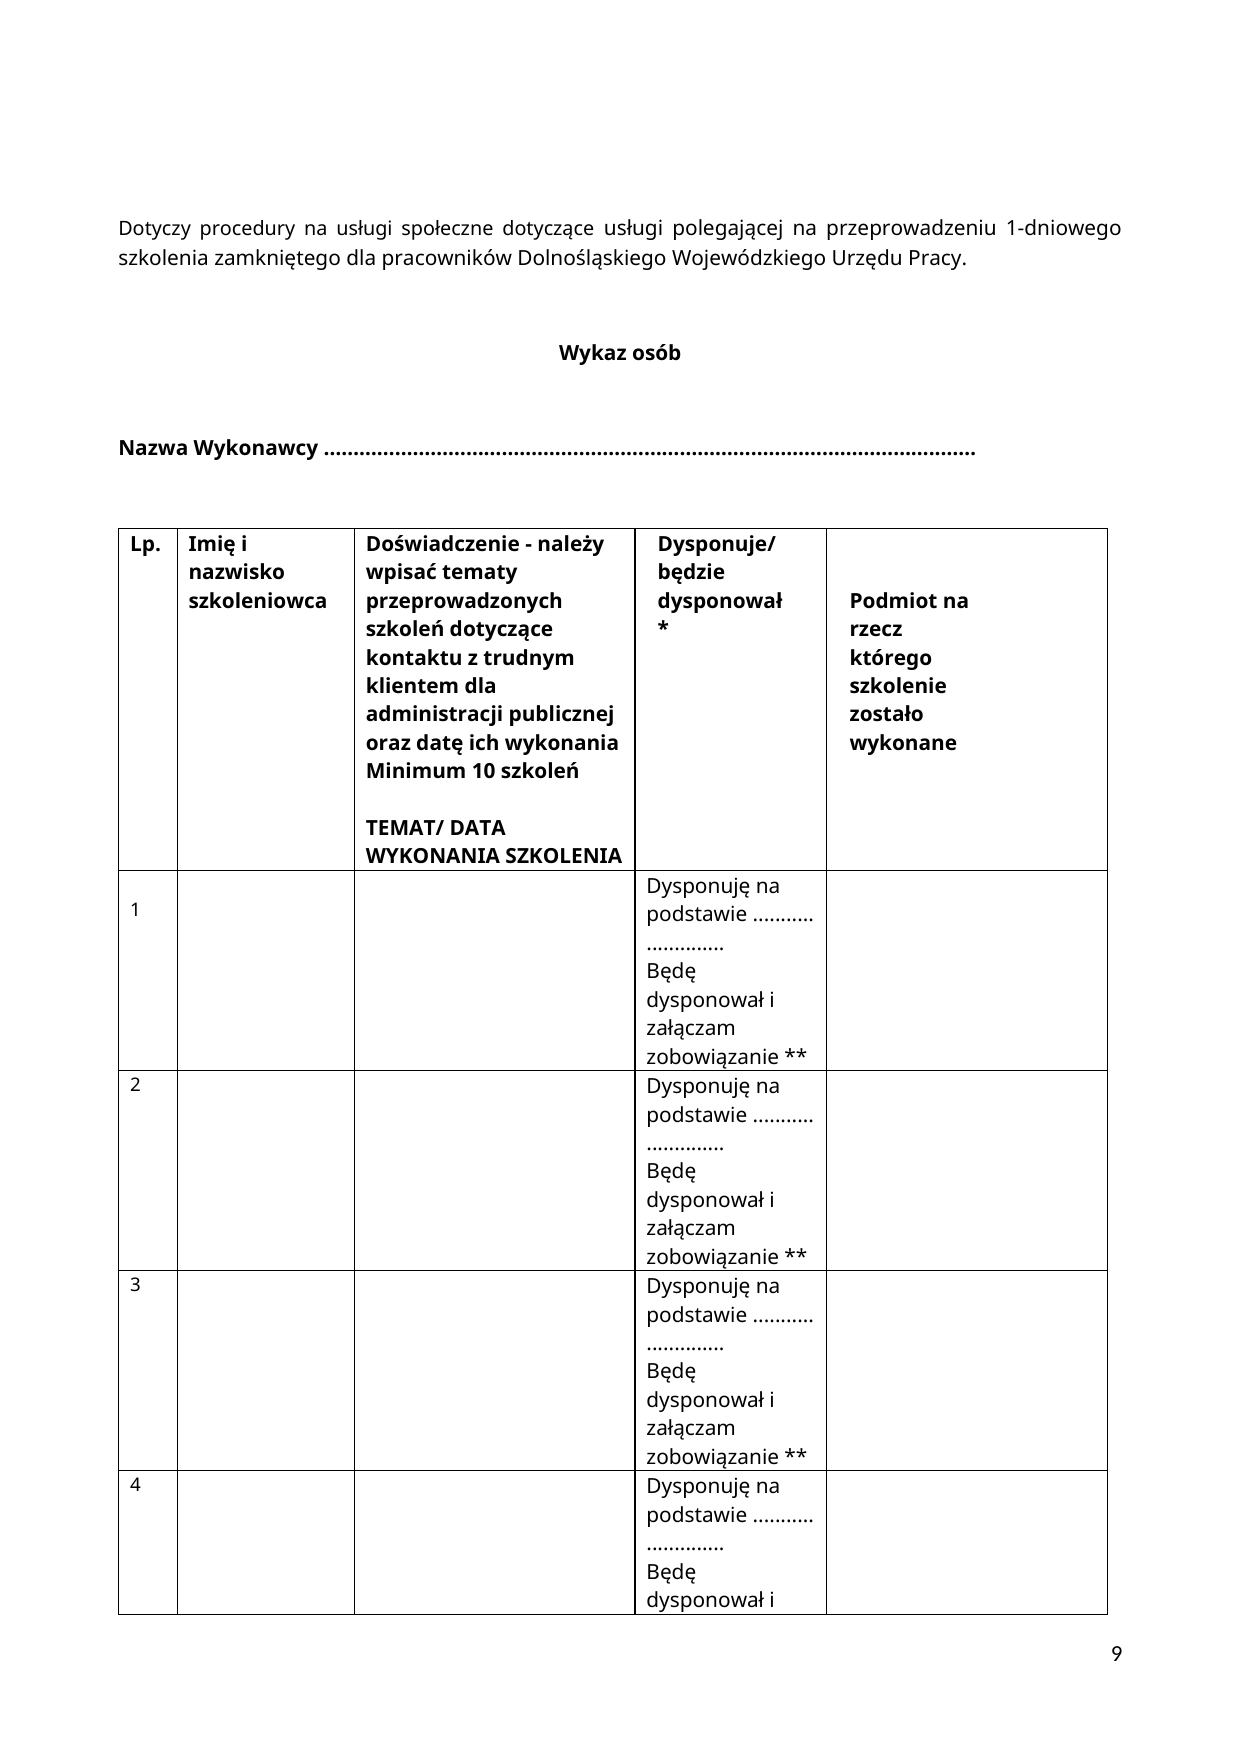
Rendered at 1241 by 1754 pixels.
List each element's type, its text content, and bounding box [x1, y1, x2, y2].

table_header [827, 529, 1107, 870]
table_cell [355, 1471, 634, 1614]
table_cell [636, 1271, 826, 1470]
table_header Imię i nazwisko szkoleniowca [178, 529, 354, 870]
table_cell 3 [119, 1271, 177, 1470]
table_cell [178, 871, 354, 1070]
table_cell [178, 1471, 354, 1614]
table_cell 4 [119, 1471, 177, 1614]
table_cell [827, 1071, 1107, 1270]
table_cell [178, 1071, 354, 1270]
table_header [636, 529, 826, 870]
table_header Doświadczenie - należy wpisać tematy przeprowadzonych szkoleń dotyczące kontaktu z trudnym klientem dla administracji publicznej oraz datę ich wykonania Minimum 10 szkoleń TEMAT/ DATA WYKONANIA SZKOLENIA [355, 529, 634, 870]
table_cell 1 [119, 871, 177, 1070]
table_cell [355, 1271, 634, 1470]
table_cell [827, 1471, 1107, 1614]
table_cell [355, 871, 634, 1070]
text Nazwa Wykonawcy …………………………………………………………………………………………..…… [118, 433, 1122, 462]
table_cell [636, 1471, 826, 1614]
table_cell 2 [119, 1071, 177, 1270]
table_cell [178, 1271, 354, 1470]
table_cell Dysponuję na podstawie ......................... Będę dysponował i załączam zobowiązanie ** [636, 1071, 826, 1270]
table_header Lp. [119, 529, 177, 870]
list Dotyczy procedury na usługi społeczne dotyczące usługi polegającej na przeprowadzeniu 1-dniowego szkolenia zamkniętego dla pracowników Dolnośląskiego Wojewódzkiego Urzędu Pracy. [118, 213, 1122, 272]
table_cell [355, 1071, 634, 1270]
text Wykaz osób [118, 338, 1122, 366]
table_cell [827, 1271, 1107, 1470]
table_cell Dysponuję na podstawie ......................... Będę dysponował i załączam zobowiązanie ** [636, 871, 826, 1070]
table_cell [827, 871, 1107, 1070]
